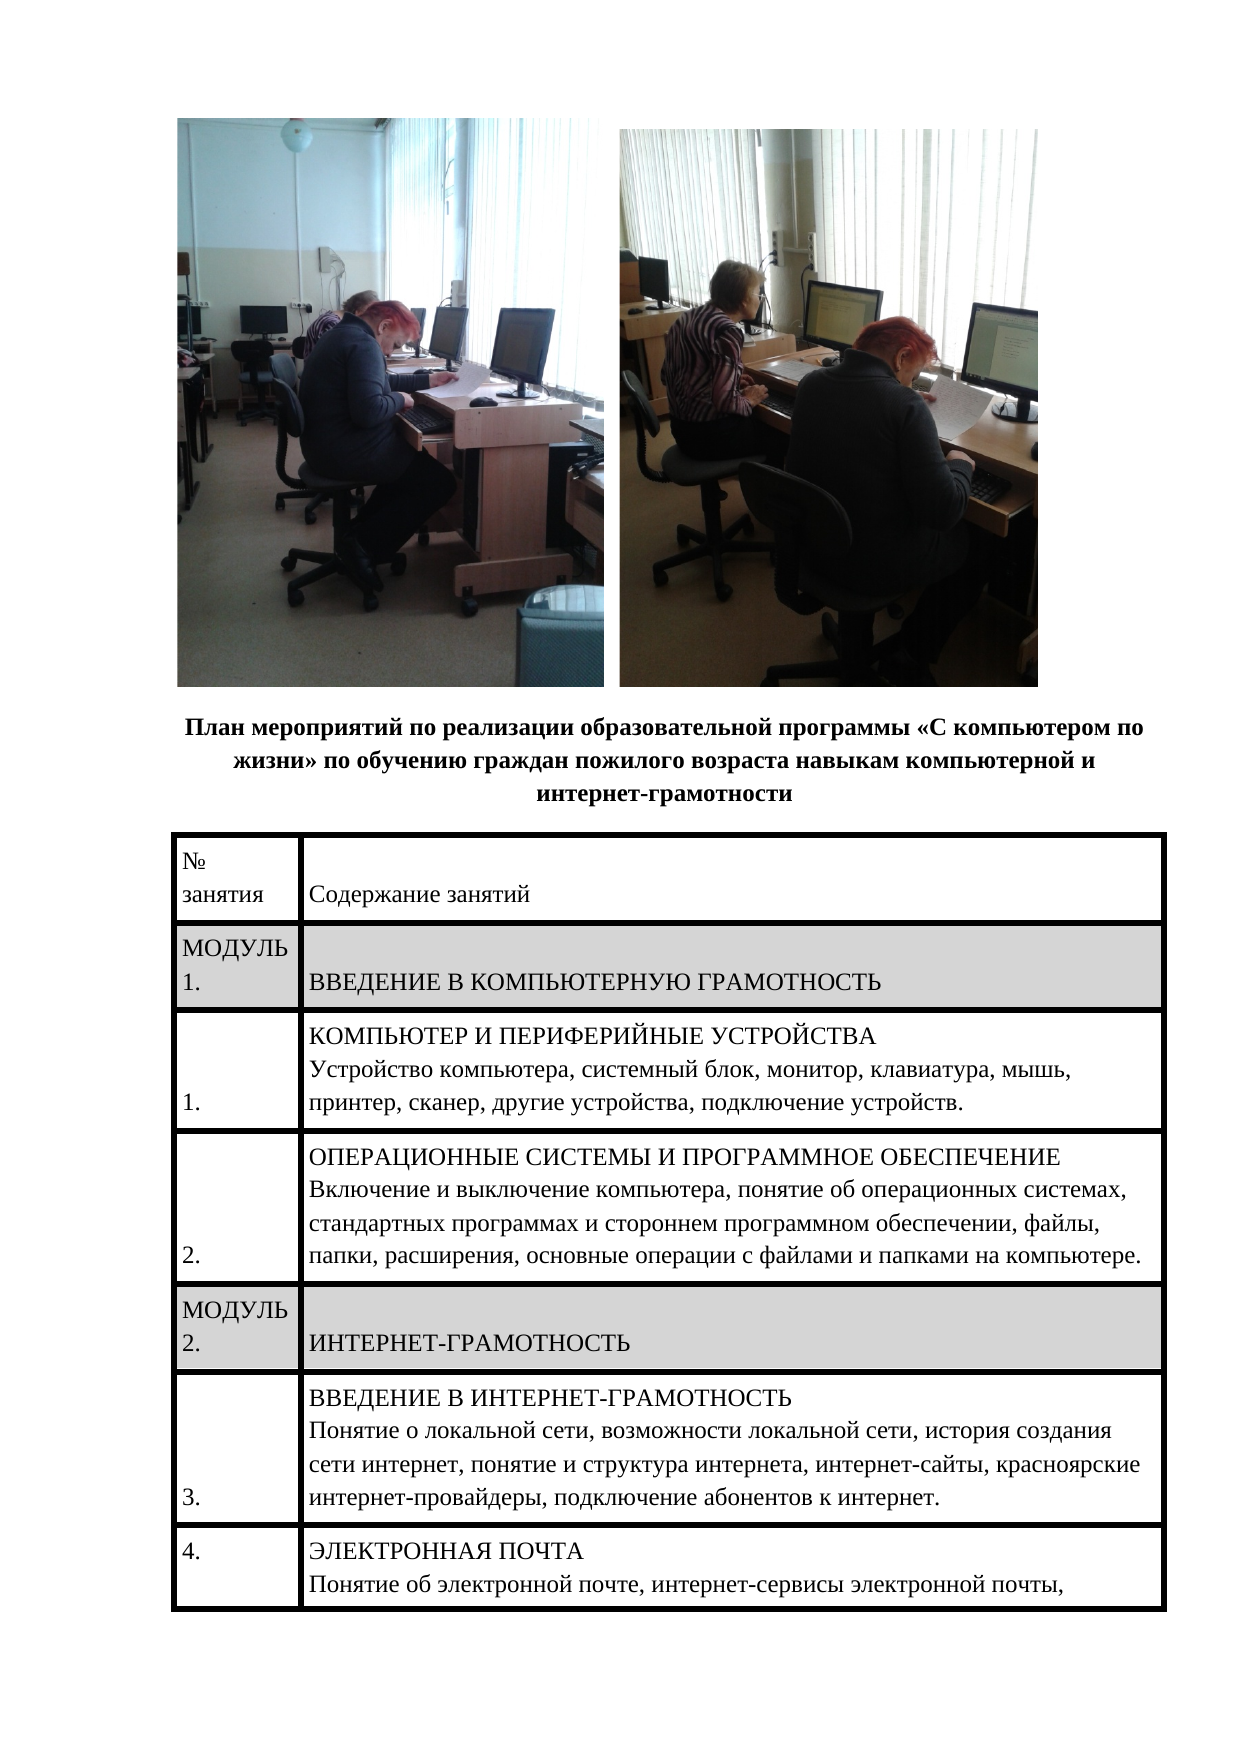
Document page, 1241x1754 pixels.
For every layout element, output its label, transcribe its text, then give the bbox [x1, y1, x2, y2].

table_cell КОМПЬЮТЕР И ПЕРИФЕРИЙНЫЕ УСТРОЙСТВА Устройство компьютера, системный блок, монитор, клавиатура, мышь, принтер, сканер, другие устройства, подключение устройств. [304, 1013, 1161, 1127]
table_cell ОПЕРАЦИОННЫЕ СИСТЕМЫ И ПРОГРАММНОЕ ОБЕСПЕЧЕНИЕ Включение и выключение компьютера, понятие об операционных системах, стандартных программах и стороннем программном обеспечении, файлы, папки, расширения, основные операции с файлами и папками на компьютере. [304, 1134, 1161, 1281]
table_cell 1. [177, 1013, 298, 1127]
table_cell 3. [177, 1375, 298, 1522]
table_cell ВВЕДЕНИЕ В ИНТЕРНЕТ-ГРАМОТНОСТЬ Понятие о локальной сети, возможности локальной сети, история создания сети интернет, понятие и структура интернета, интернет-сайты, красноярские интернет-провайдеры, подключение абонентов к интернет. [304, 1375, 1161, 1522]
table_cell ИНТЕРНЕТ-ГРАМОТНОСТЬ [304, 1287, 1161, 1368]
text План мероприятий по реализации образовательной программы «С компьютером по жизни» по обучению граждан пожилого возраста навыкам компьютерной и интернет-грамотности [177, 712, 1152, 807]
table_cell МОДУЛЬ 2. [177, 1287, 298, 1368]
table_cell ВВЕДЕНИЕ В КОМПЬЮТЕРНУЮ ГРАМОТНОСТЬ [304, 926, 1161, 1007]
picture [177, 118, 604, 687]
table_cell 2. [177, 1134, 298, 1281]
table_cell 4. [177, 1528, 298, 1606]
table_header № занятия [177, 838, 298, 919]
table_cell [304, 1528, 1161, 1606]
table_cell МОДУЛЬ 1. [177, 926, 298, 1007]
table_header Содержание занятий [304, 838, 1161, 919]
picture [619, 129, 1038, 687]
